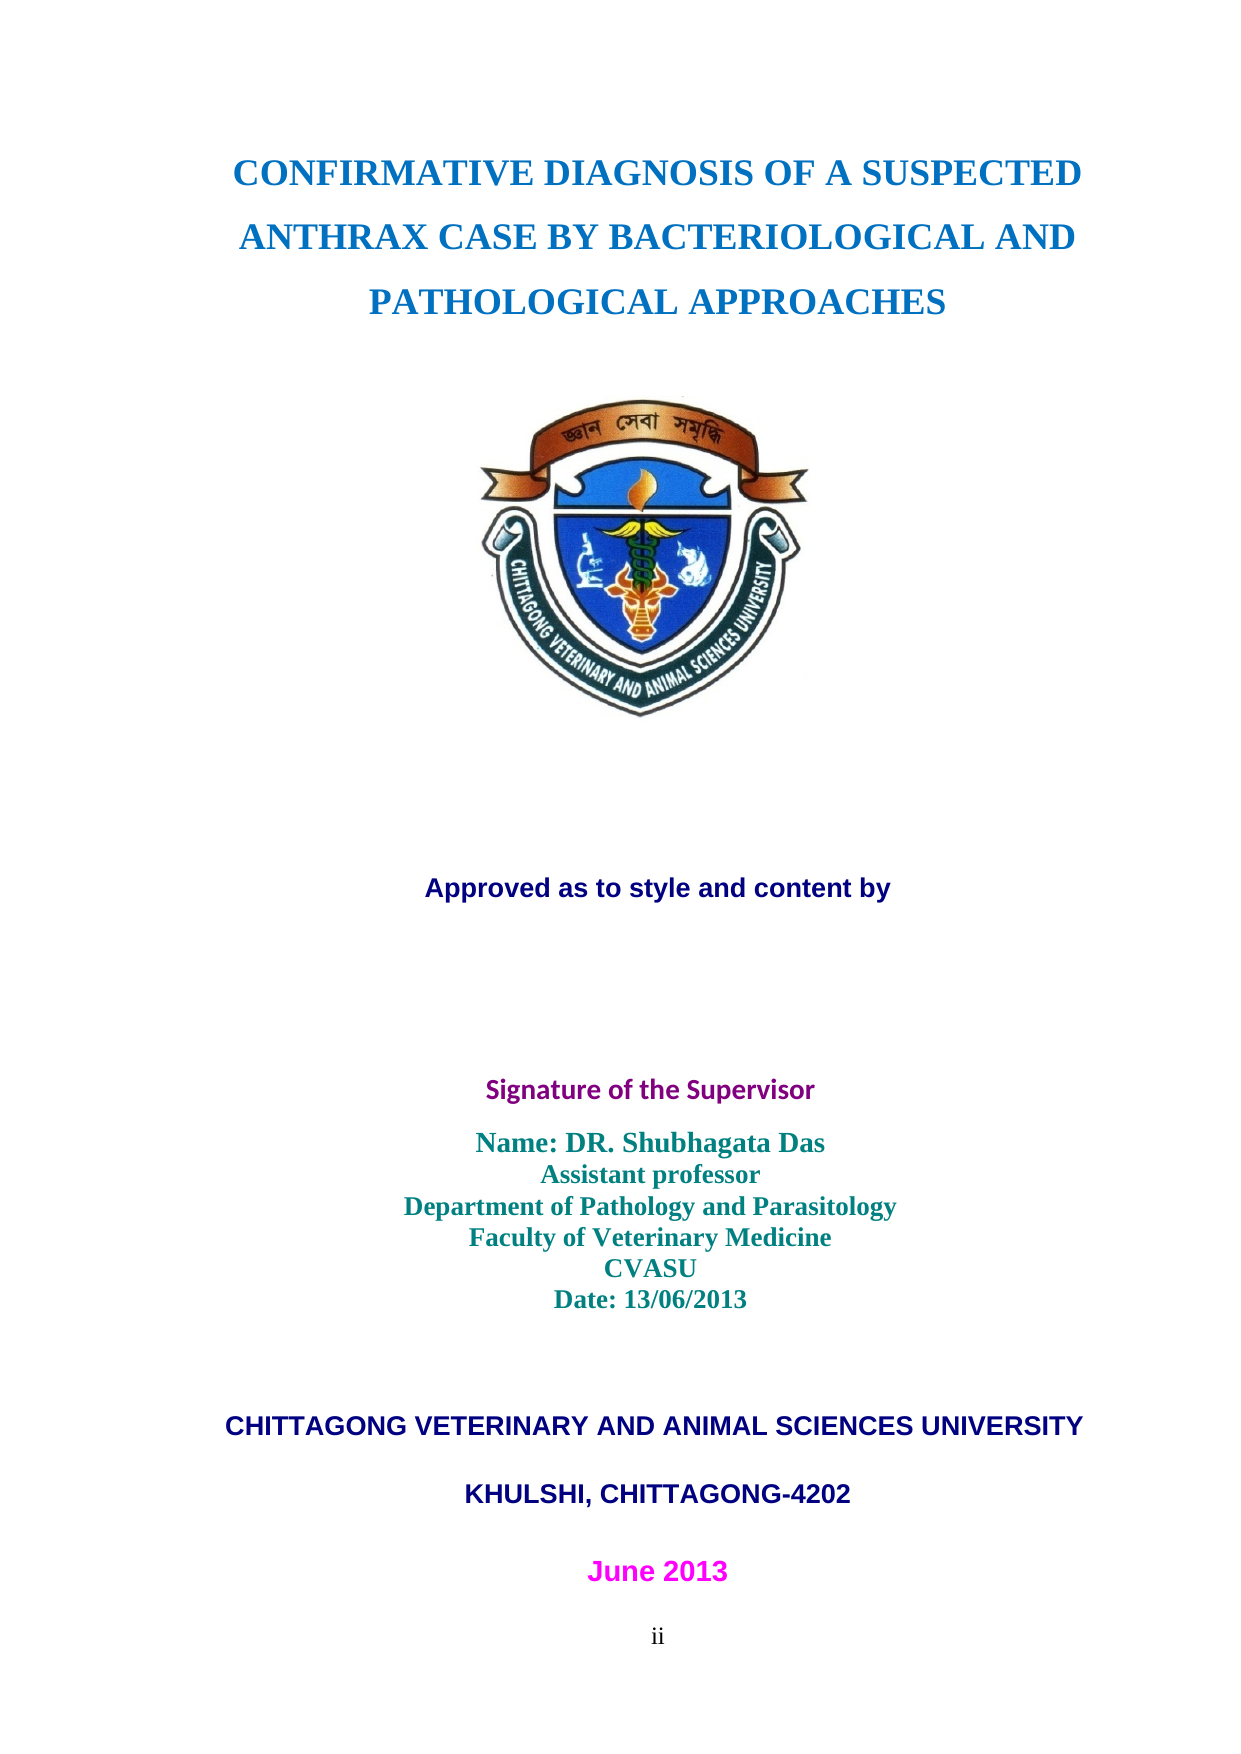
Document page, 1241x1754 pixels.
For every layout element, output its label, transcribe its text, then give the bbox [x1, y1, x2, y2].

text CONFIRMATIVE DIAGNOSIS of a suspected anthrax case By bacteriological and pathological APPROACHES [225, 150, 1090, 322]
text June 2013 [225, 1553, 1090, 1587]
picture [476, 396, 813, 723]
subtitle Approved as to style and content by [225, 872, 1090, 903]
subtitle CHITTAGONG VETERINARY AND ANIMAL SCIENCES UNIVERSITY [225, 1410, 1090, 1441]
subtitle KHULSHI, CHITTAGONG-4202 [225, 1478, 1090, 1509]
